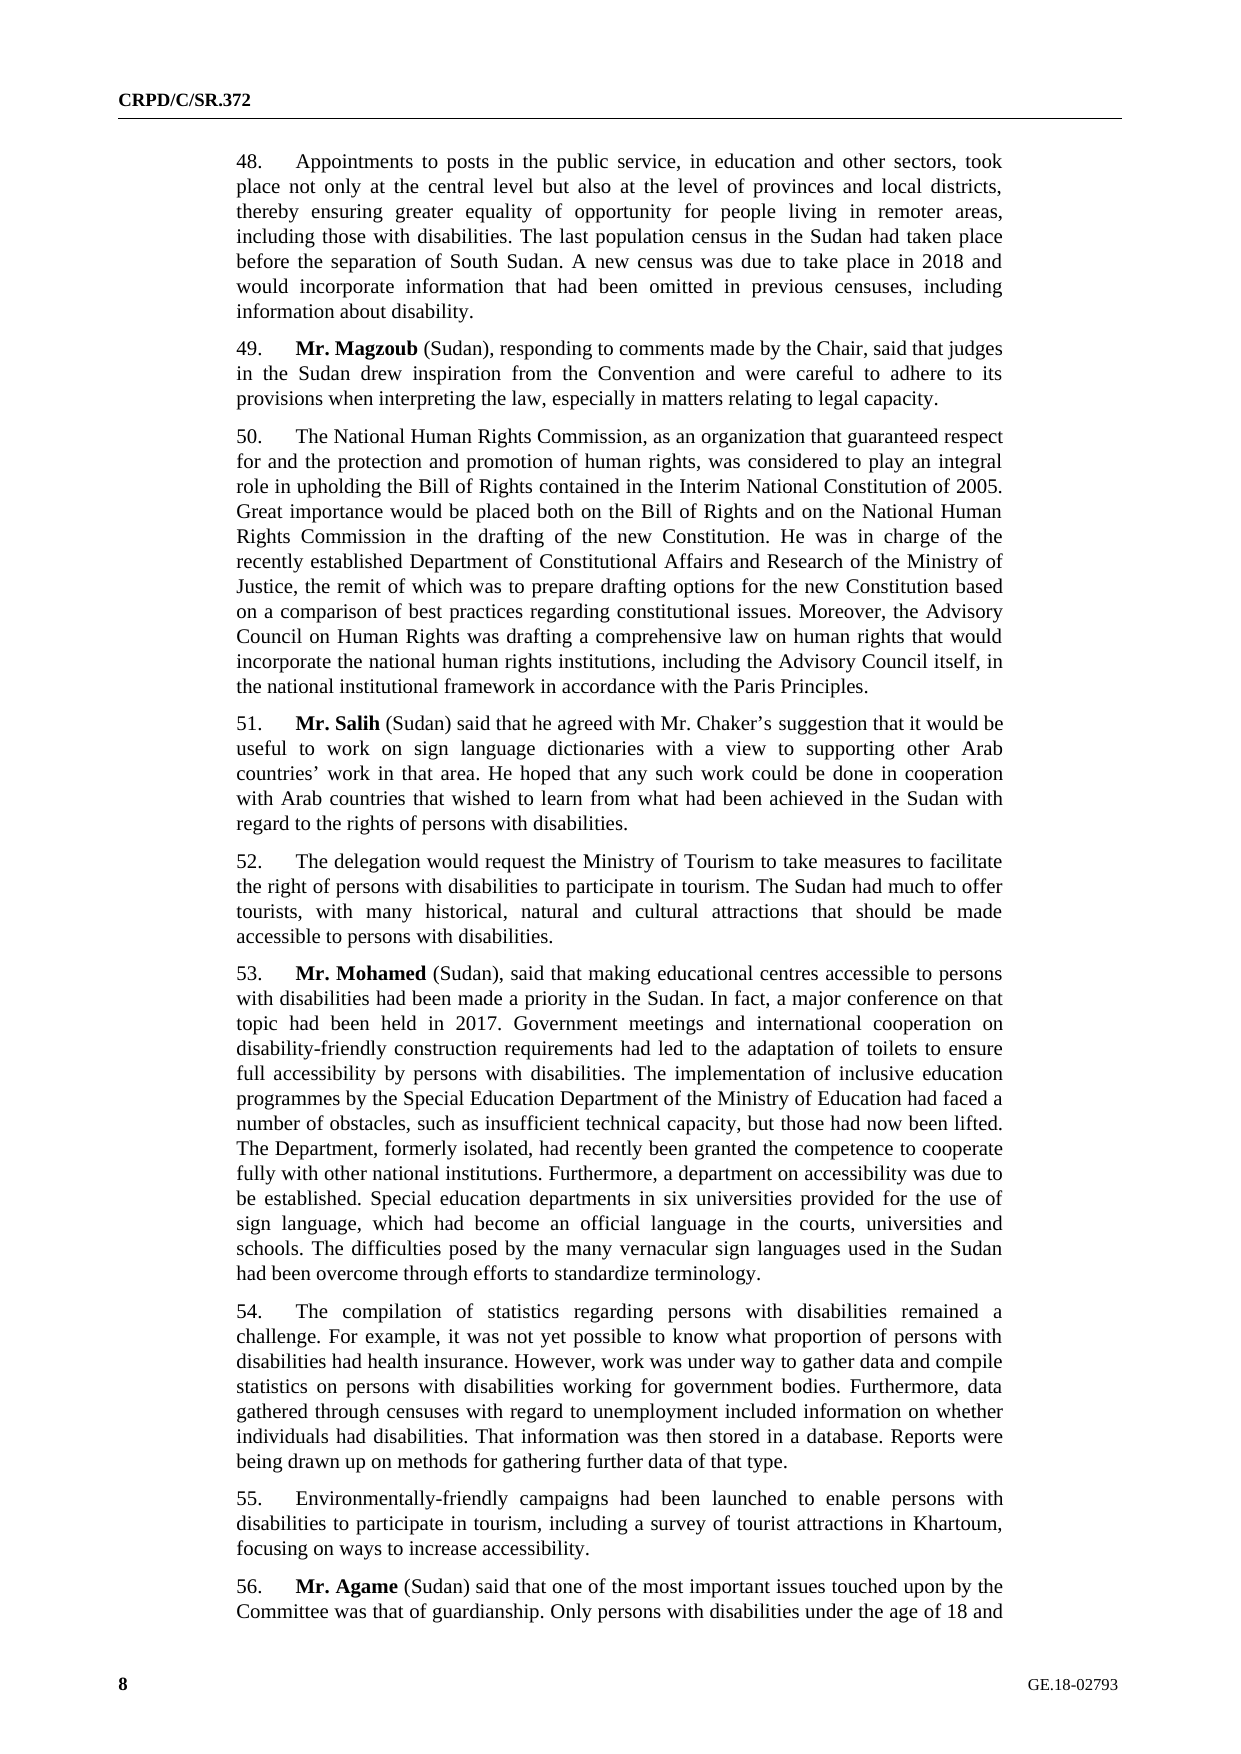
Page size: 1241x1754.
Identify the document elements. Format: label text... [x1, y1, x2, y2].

text Environmentally-friendly campaigns had been launched to enable persons with disabilities to participate in tourism, including a survey of tourist attractions in Khartoum, focusing on ways to increase accessibility. [236, 1485, 1004, 1560]
text Mr. Salih (Sudan) said that he agreed with Mr. Chaker’s suggestion that it would be useful to work on sign language dictionaries with a view to supporting other Arab countries’ work in that area. He hoped that any such work could be done in cooperation with Arab countries that wished to learn from what had been achieved in the Sudan with regard to the rights of persons with disabilities. [236, 710, 1004, 835]
text The compilation of statistics regarding persons with disabilities remained a challenge. For example, it was not yet possible to know what proportion of persons with disabilities had health insurance. However, work was under way to gather data and compile statistics on persons with disabilities working for government bodies. Furthermore, data gathered through censuses with regard to unemployment included information on whether individuals had disabilities. That information was then stored in a database. Reports were being drawn up on methods for gathering further data of that type. [236, 1298, 1004, 1473]
text Mr. Magzoub (Sudan), responding to comments made by the Chair, said that judges in the Sudan drew inspiration from the Convention and were careful to adhere to its provisions when interpreting the law, especially in matters relating to legal capacity. [236, 335, 1004, 410]
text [236, 1573, 1004, 1623]
text The National Human Rights Commission, as an organization that guaranteed respect for and the protection and promotion of human rights, was considered to play an integral role in upholding the Bill of Rights contained in the Interim National Constitution of 2005. Great importance would be placed both on the Bill of Rights and on the National Human Rights Commission in the drafting of the new Constitution. He was in charge of the recently established Department of Constitutional Affairs and Research of the Ministry of Justice, the remit of which was to prepare drafting options for the new Constitution based on a comparison of best practices regarding constitutional issues. Moreover, the Advisory Council on Human Rights was drafting a comprehensive law on human rights that would incorporate the national human rights institutions, including the Advisory Council itself, in the national institutional framework in accordance with the Paris Principles. [236, 423, 1004, 698]
text Appointments to posts in the public service, in education and other sectors, took place not only at the central level but also at the level of provinces and local districts, thereby ensuring greater equality of opportunity for people living in remoter areas, including those with disabilities. The last population census in the Sudan had taken place before the separation of South Sudan. A new census was due to take place in 2018 and would incorporate information that had been omitted in previous censuses, including information about disability. [236, 148, 1004, 323]
text Mr. Mohamed (Sudan), said that making educational centres accessible to persons with disabilities had been made a priority in the Sudan. In fact, a major conference on that topic had been held in 2017. Government meetings and international cooperation on disability-friendly construction requirements had led to the adaptation of toilets to ensure full accessibility by persons with disabilities. The implementation of inclusive education programmes by the Special Education Department of the Ministry of Education had faced a number of obstacles, such as insufficient technical capacity, but those had now been lifted. The Department, formerly isolated, had recently been granted the competence to cooperate fully with other national institutions. Furthermore, a department on accessibility was due to be established. Special education departments in six universities provided for the use of sign language, which had become an official language in the courts, universities and schools. The difficulties posed by the many vernacular sign languages used in the Sudan had been overcome through efforts to standardize terminology. [236, 960, 1004, 1285]
text The delegation would request the Ministry of Tourism to take measures to facilitate the right of persons with disabilities to participate in tourism. The Sudan had much to offer tourists, with many historical, natural and cultural attractions that should be made accessible to persons with disabilities. [236, 848, 1004, 948]
